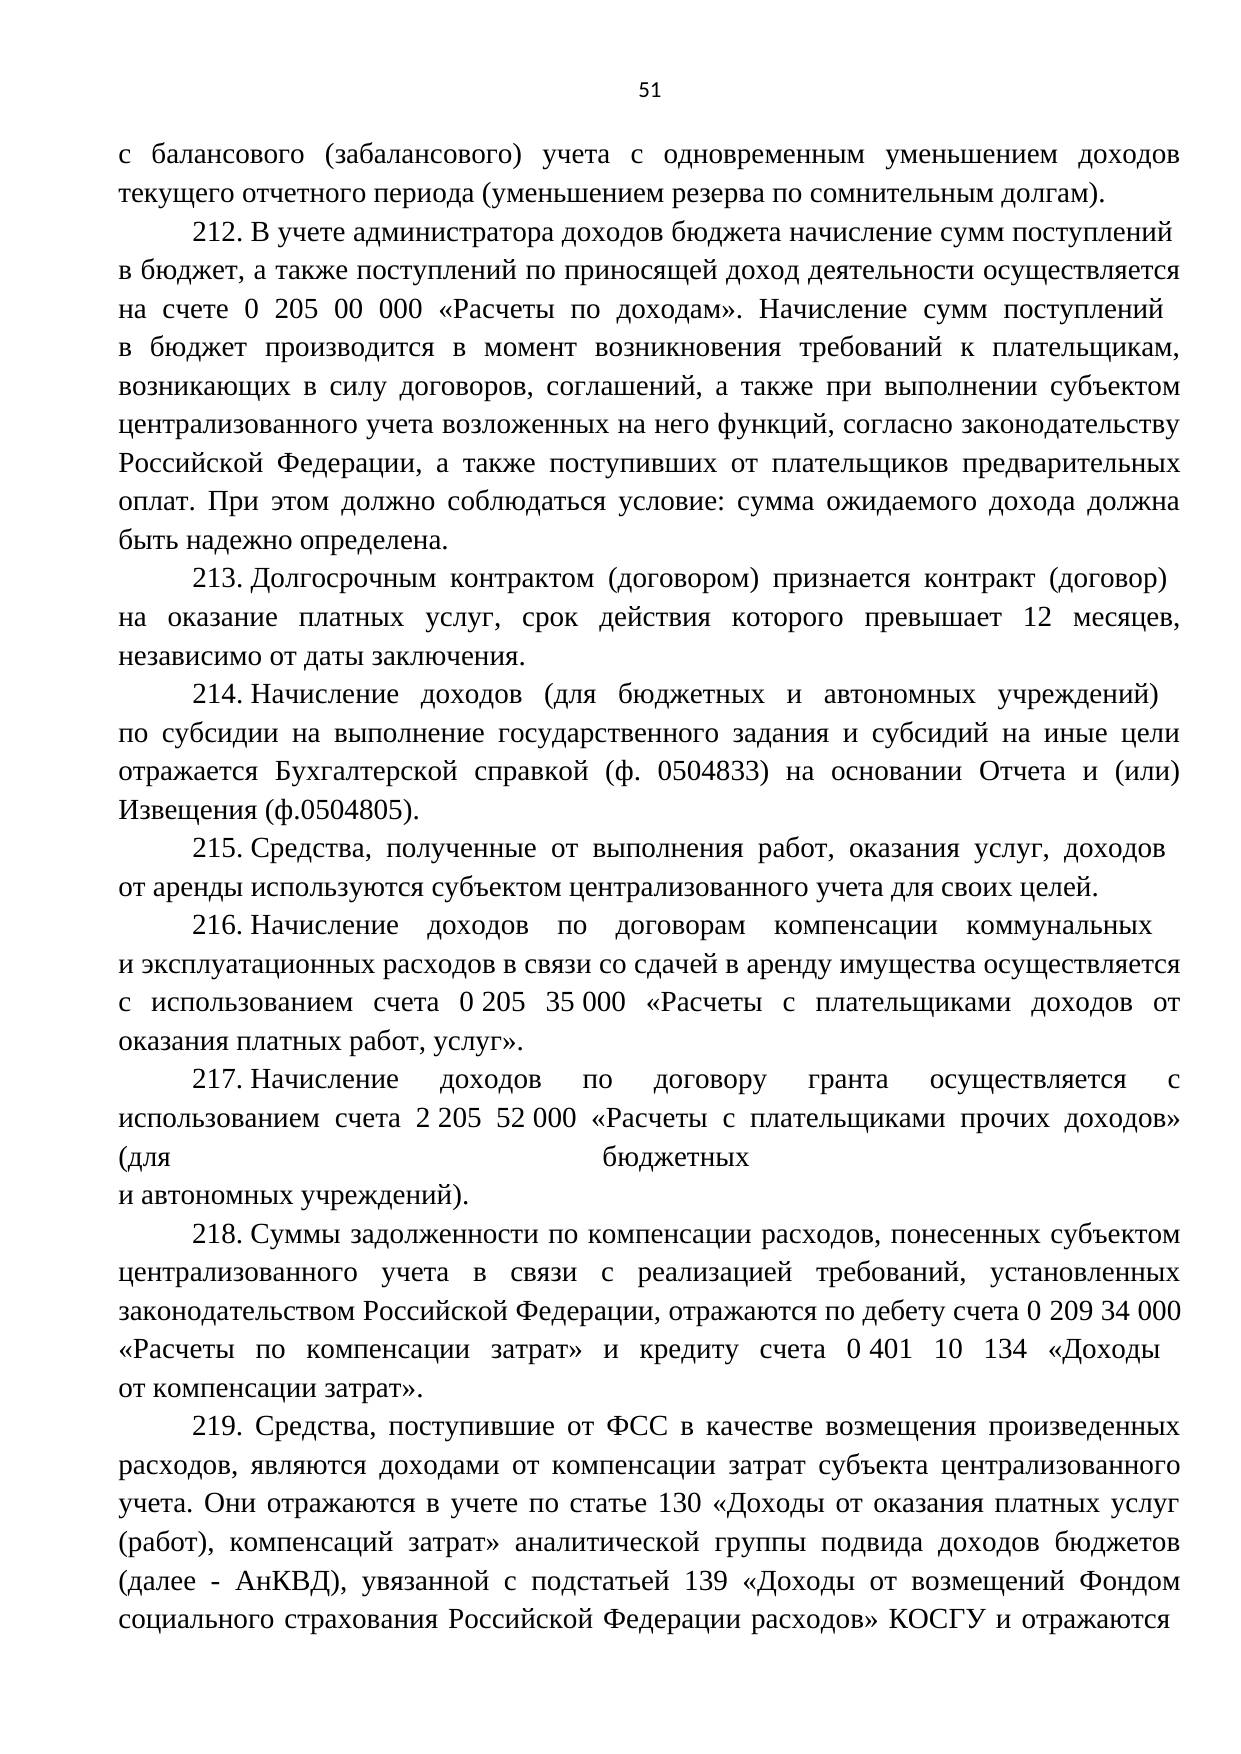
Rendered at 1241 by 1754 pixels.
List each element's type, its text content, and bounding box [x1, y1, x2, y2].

text 218. Суммы задолженности по компенсации расходов, понесенных субъектом централизованного учета в связи с реализацией требований, установленных законодательством Российской Федерации, отражаются по дебету счета 0 209 34 000 «Расчеты по компенсации затрат» и кредиту счета 0 401 10 134 «Доходы от компенсации затрат». [118, 1216, 1181, 1254]
text 218. Суммы задолженности по компенсации расходов, понесенных субъектом централизованного учета в связи с реализацией требований, установленных законодательством Российской Федерации, отражаются по дебету счета 0 209 34 000 «Расчеты по компенсации затрат» и кредиту счета 0 401 10 134 «Доходы от компенсации затрат». [118, 1326, 1181, 1403]
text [118, 137, 1181, 209]
text 212. В учете администратора доходов бюджета начисление сумм поступлений в бюджет, а также поступлений по приносящей доход деятельности осуществляется на счете 0 205 00 000 «Расчеты по доходам». Начисление сумм поступлений в бюджет производится в момент возникновения требований к плательщикам, возникающих в силу договоров, соглашений, а также при выполнении субъектом централизованного учета возложенных на него функций, согласно законодательству Российской Федерации, а также поступивших от плательщиков предварительных оплат. При этом должно соблюдаться условие: сумма ожидаемого дохода должна быть надежно определена. [118, 214, 1181, 556]
text 215. Средства, полученные от выполнения работ, оказания услуг, доходов от аренды используются субъектом централизованного учета для своих целей. [118, 830, 1181, 902]
text 216. Начисление доходов по договорам компенсации коммунальных и эксплуатационных расходов в связи со сдачей в аренду имущества осуществляется с использованием счета 0 205 35 000 «Расчеты с плательщиками доходов от оказания платных работ, услуг». [118, 907, 1181, 946]
text 214. Начисление доходов (для бюджетных и автономных учреждений) по субсидии на выполнение государственного задания и субсидий на иные цели отражается Бухгалтерской справкой (ф. 0504833) на основании Отчета и (или) Извещения (ф.0504805). [118, 787, 1181, 825]
text 216. Начисление доходов по договорам компенсации коммунальных и эксплуатационных расходов в связи со сдачей в аренду имущества осуществляется с использованием счета 0 205 35 000 «Расчеты с плательщиками доходов от оказания платных работ, услуг». [118, 1018, 1181, 1057]
text 213. Долгосрочным контрактом (договором) признается контракт (договор) на оказание платных услуг, срок действия которого превышает 12 месяцев, независимо от даты заключения. [118, 561, 1181, 599]
text 213. Долгосрочным контрактом (договором) признается контракт (договор) на оказание платных услуг, срок действия которого превышает 12 месяцев, независимо от даты заключения. [118, 633, 1181, 671]
text 217. Начисление доходов по договору гранта осуществляется с использованием счета 2 205 52 000 «Расчеты с плательщиками прочих доходов» (для бюджетных и автономных учреждений). [118, 1062, 1181, 1100]
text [118, 1408, 1181, 1635]
text 214. Начисление доходов (для бюджетных и автономных учреждений) по субсидии на выполнение государственного задания и субсидий на иные цели отражается Бухгалтерской справкой (ф. 0504833) на основании Отчета и (или) Извещения (ф.0504805). [118, 676, 1181, 715]
text 217. Начисление доходов по договору гранта осуществляется с использованием счета 2 205 52 000 «Расчеты с плательщиками прочих доходов» (для бюджетных и автономных учреждений). [118, 1134, 1181, 1211]
